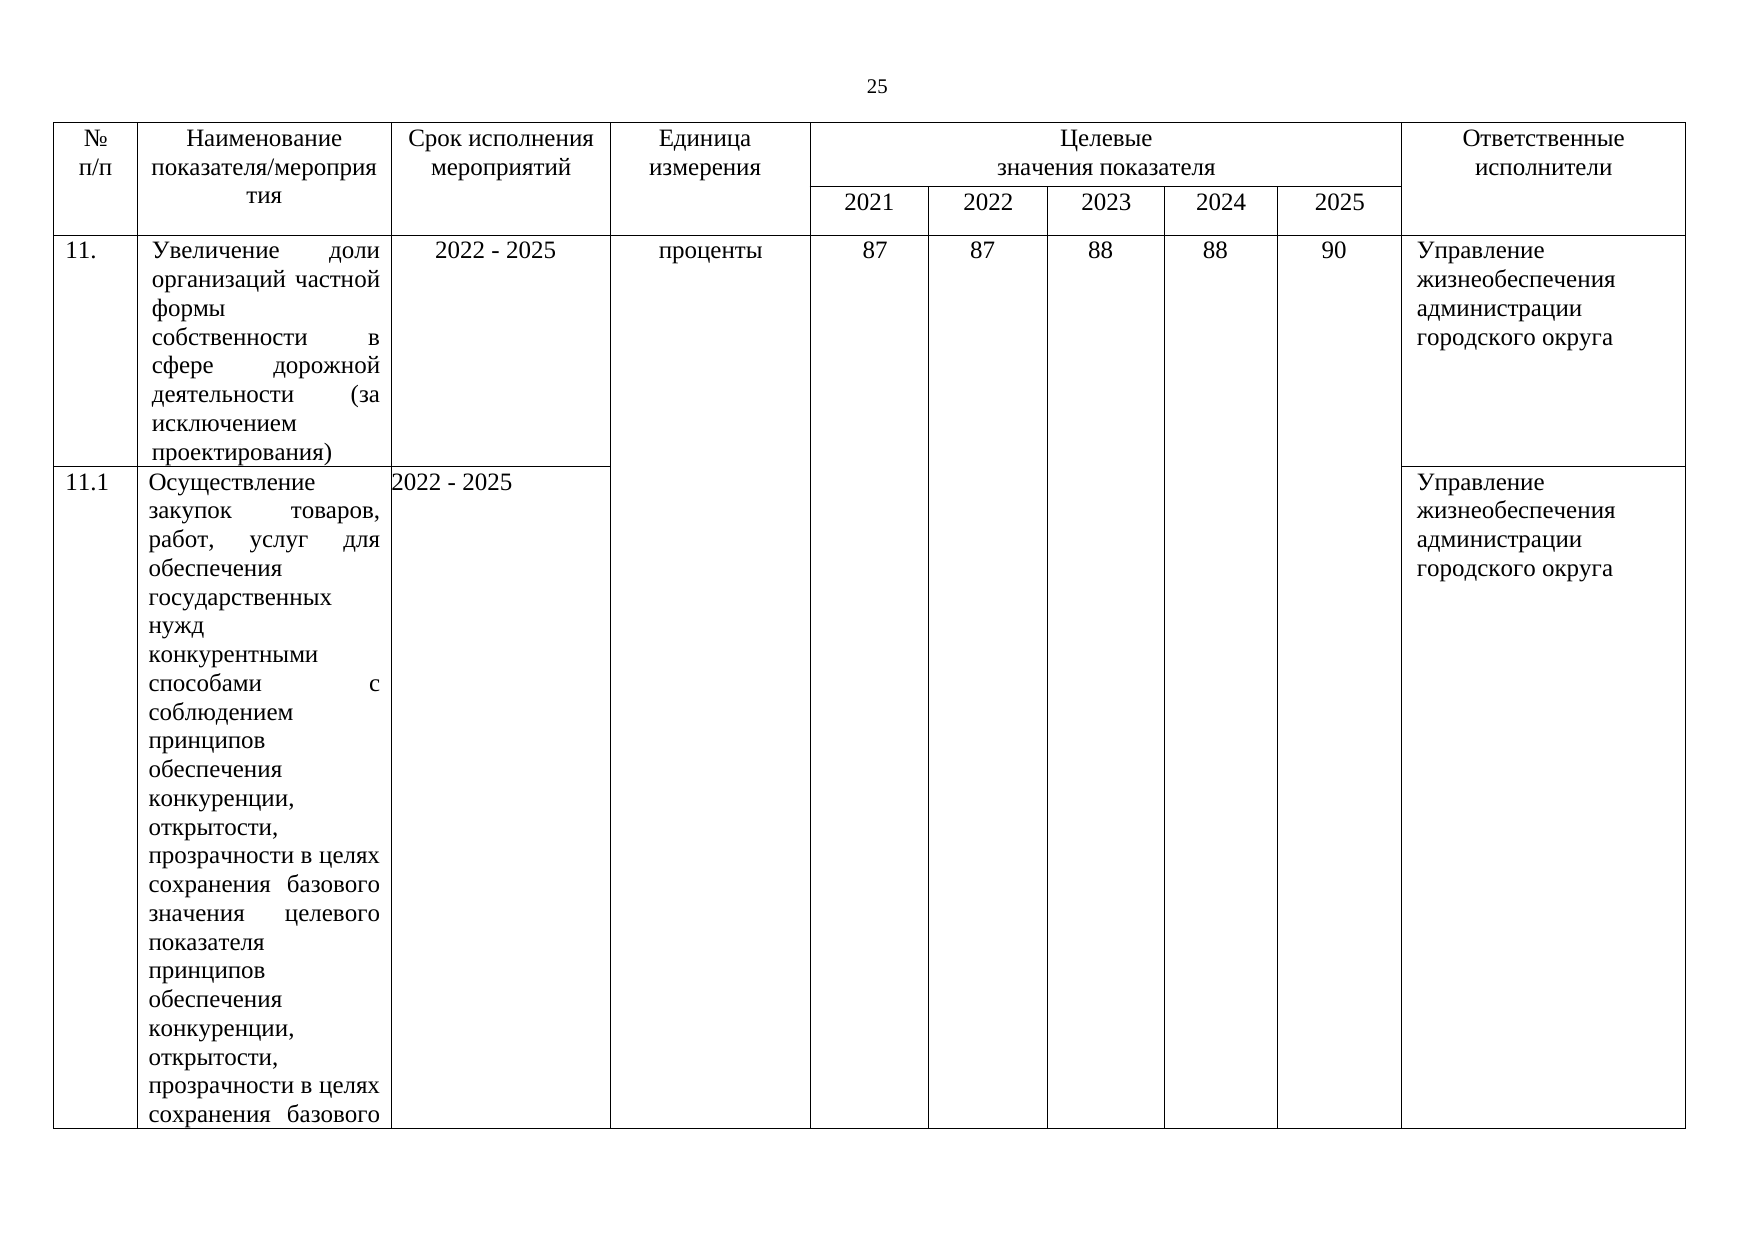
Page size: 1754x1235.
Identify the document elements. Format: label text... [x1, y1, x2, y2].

table_cell 90 [1278, 236, 1401, 1128]
table_cell 2024 [1165, 187, 1277, 234]
table_cell Увеличение доли организаций частной формы собственности в сфере дорожной деятельности (за исключением проектирования) [138, 236, 391, 466]
table_header Ответственные исполнители [1402, 123, 1685, 234]
table_header Наименование показателя/мероприятия [138, 123, 391, 234]
table_cell 2022 - 2025 [392, 236, 610, 466]
table_cell Управление жизнеобеспечения администрации городского округа [1402, 467, 1685, 1128]
table_cell 2022 - 2025 [392, 467, 610, 1128]
table_cell 88 [1048, 236, 1164, 1128]
table_cell 2021 [811, 187, 928, 234]
table_cell Управление жизнеобеспечения администрации городского округа [1402, 236, 1685, 466]
table_cell 87 [811, 236, 928, 1128]
table_cell 2022 [929, 187, 1047, 234]
table_cell 2023 [1048, 187, 1164, 234]
table_cell проценты [611, 236, 810, 1128]
table_cell 88 [1165, 236, 1277, 1128]
table_header № п/п [54, 123, 137, 234]
table_header Единица измерения [611, 123, 810, 234]
table_cell 11.1 [54, 467, 137, 1128]
table_cell 11. [54, 236, 137, 466]
table_header Срок исполнения мероприятий [392, 123, 610, 234]
table_cell 87 [929, 236, 1047, 1128]
table_cell 2025 [1278, 187, 1401, 234]
table_header Целевые значения показателя [811, 123, 1401, 186]
